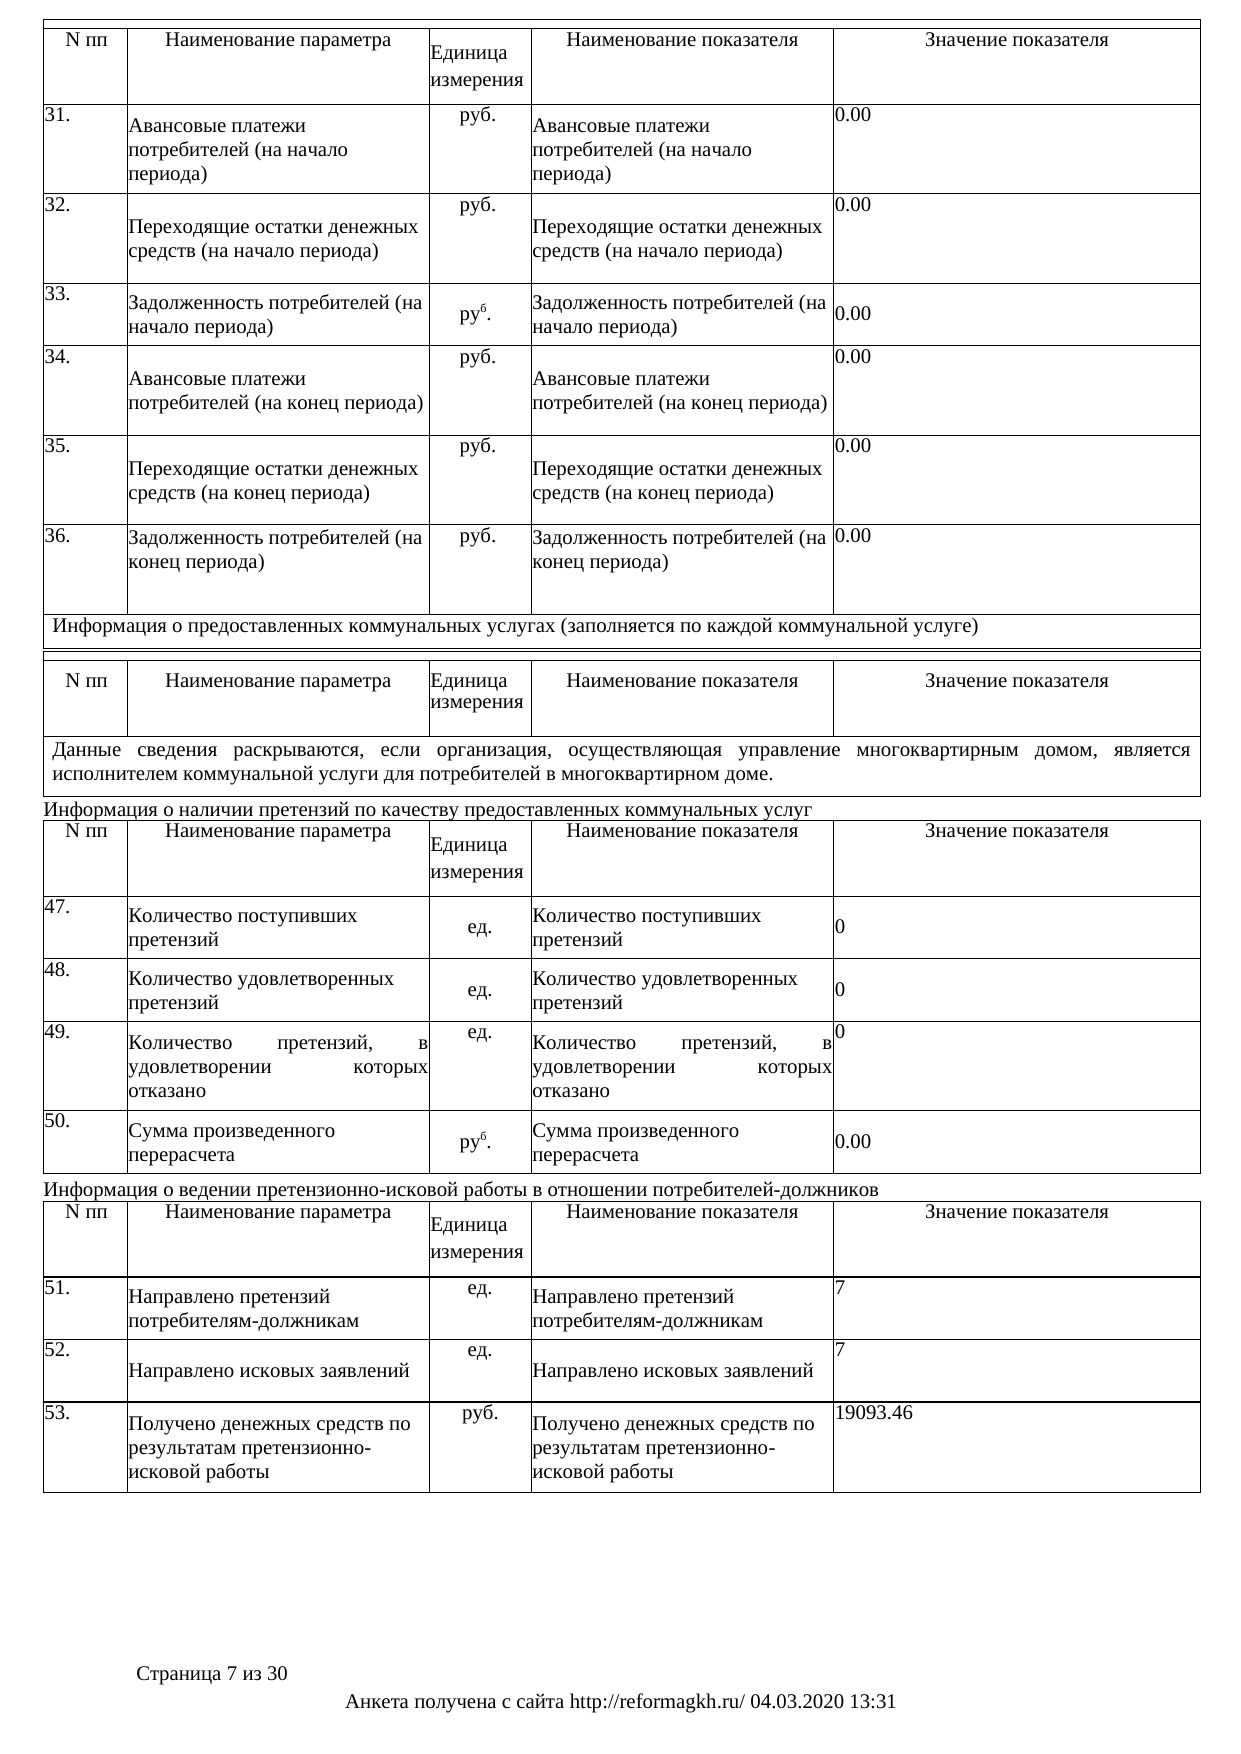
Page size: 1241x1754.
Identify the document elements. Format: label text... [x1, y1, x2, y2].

table_cell ед. [430, 959, 531, 1021]
table_cell [834, 692, 1200, 736]
table_header Наименование показателя [532, 661, 833, 692]
table_cell 7 [834, 1278, 1200, 1339]
table_cell измерения [430, 692, 531, 736]
table_cell 50. [44, 1111, 127, 1173]
table_cell 49. [44, 1022, 127, 1110]
table_cell Количество претензий, в удовлетворении которых отказано [532, 1022, 833, 1110]
table_cell руб. [430, 1403, 531, 1492]
text Данные сведения раскрываются, если организация, осуществляющая управление многоквартирным домом, является исполнителем коммунальной услуги для потребителей в многоквартирном доме. [52, 737, 1192, 785]
table_cell руб. [430, 525, 531, 614]
table_cell 0.00 [834, 525, 1200, 614]
table_cell руб. [430, 284, 531, 345]
table_cell 0.00 [834, 105, 1200, 193]
table_header Значение показателя [834, 29, 1200, 104]
table_cell Переходящие остатки денежных средств (на начало периода) [532, 194, 833, 283]
table_cell Сумма произведенного перерасчета [532, 1111, 833, 1173]
table_cell руб. [430, 105, 531, 193]
table_cell 0.00 [834, 436, 1200, 524]
table_cell ед. [430, 897, 531, 958]
table_cell Получено денежных средств по результатам претензионноисковой работы [128, 1403, 429, 1492]
table_cell 32. [44, 194, 127, 283]
table_cell руб. [430, 194, 531, 283]
table_cell Количество удовлетворенных претензий [532, 959, 833, 1021]
table_cell 53. [44, 1403, 127, 1492]
table_cell ед. [430, 1022, 531, 1110]
table_cell 0.00 [834, 1111, 1200, 1173]
table_cell Задолженность потребителей (на конец периода) [532, 525, 833, 614]
table_cell 0 [834, 1022, 1200, 1110]
table_cell 7 [834, 1340, 1200, 1401]
table_cell 33. [44, 284, 127, 345]
table_header N пп [44, 29, 127, 104]
table_cell Авансовые платежи потребителей (на начало периода) [532, 105, 833, 193]
table_header Наименование параметра [128, 1202, 429, 1276]
table_cell Направлено исковых заявлений [532, 1340, 833, 1401]
table_header Единица [430, 661, 531, 692]
table_header Единица измерения [430, 821, 531, 896]
table_cell ед. [430, 1340, 531, 1401]
table_cell Авансовые платежи потребителей (на конец периода) [128, 346, 429, 435]
text Информация о ведении претензионно-исковой работы в отношении потребителей-должников [43, 1180, 1201, 1201]
table_cell Направлено претензий потребителям-должникам [128, 1278, 429, 1339]
table_header Значение показателя [834, 1202, 1200, 1276]
table_cell Переходящие остатки денежных средств (на конец периода) [128, 436, 429, 524]
table_cell Авансовые платежи потребителей (на конец периода) [532, 346, 833, 435]
text Информация о предоставленных коммунальных услугах (заполняется по каждой коммунальной услуге) [52, 615, 1192, 636]
table_cell Сумма произведенного перерасчета [128, 1111, 429, 1173]
table_cell 47. [44, 897, 127, 958]
table_cell [532, 692, 833, 736]
table_header Значение показателя [834, 821, 1200, 896]
table_header Наименование показателя [532, 1202, 833, 1276]
table_cell Авансовые платежи потребителей (на начало периода) [128, 105, 429, 193]
table_cell [128, 692, 429, 736]
table_header N пп [44, 1202, 127, 1276]
table_cell [44, 692, 127, 736]
table_cell Получено денежных средств по результатам претензионноисковой работы [532, 1403, 833, 1492]
table_cell руб. [430, 436, 531, 524]
table_cell Направлено исковых заявлений [128, 1340, 429, 1401]
table_cell Количество поступивших претензий [532, 897, 833, 958]
table_header Наименование параметра [128, 821, 429, 896]
table_cell 0.00 [834, 346, 1200, 435]
table_cell 52. [44, 1340, 127, 1401]
table_cell 19093.46 [834, 1403, 1200, 1492]
table_cell Задолженность потребителей (на конец периода) [128, 525, 429, 614]
table_header Единица измерения [430, 1202, 531, 1276]
table_cell Задолженность потребителей (на начало периода) [532, 284, 833, 345]
table_cell 0.00 [834, 284, 1200, 345]
table_cell 34. [44, 346, 127, 435]
table_header N пп [44, 821, 127, 896]
table_header N пп [44, 661, 127, 692]
table_cell 35. [44, 436, 127, 524]
table_cell Количество претензий, в удовлетворении которых отказано [128, 1022, 429, 1110]
table_header Наименование показателя [532, 821, 833, 896]
table_cell Переходящие остатки денежных средств (на конец периода) [532, 436, 833, 524]
table_cell руб. [430, 1111, 531, 1173]
table_cell 0.00 [834, 194, 1200, 283]
table_cell 48. [44, 959, 127, 1021]
table_cell 51. [44, 1278, 127, 1339]
table_header Значение показателя [834, 661, 1200, 692]
table_header Наименование параметра [128, 661, 429, 692]
table_cell ед. [430, 1278, 531, 1339]
table_cell 0 [834, 897, 1200, 958]
table_cell Направлено претензий потребителям-должникам [532, 1278, 833, 1339]
table_cell 36. [44, 525, 127, 614]
table_cell 31. [44, 105, 127, 193]
table_cell Количество поступивших претензий [128, 897, 429, 958]
text Информация о наличии претензий по качеству предоставленных коммунальных услуг [43, 799, 1201, 820]
table_cell Задолженность потребителей (на начало периода) [128, 284, 429, 345]
table_cell Количество удовлетворенных претензий [128, 959, 429, 1021]
table_header Единица измерения [430, 29, 531, 104]
table_header Наименование параметра [128, 29, 429, 104]
table_cell руб. [430, 346, 531, 435]
table_cell 0 [834, 959, 1200, 1021]
table_cell Переходящие остатки денежных средств (на начало периода) [128, 194, 429, 283]
table_header Наименование показателя [532, 29, 833, 104]
